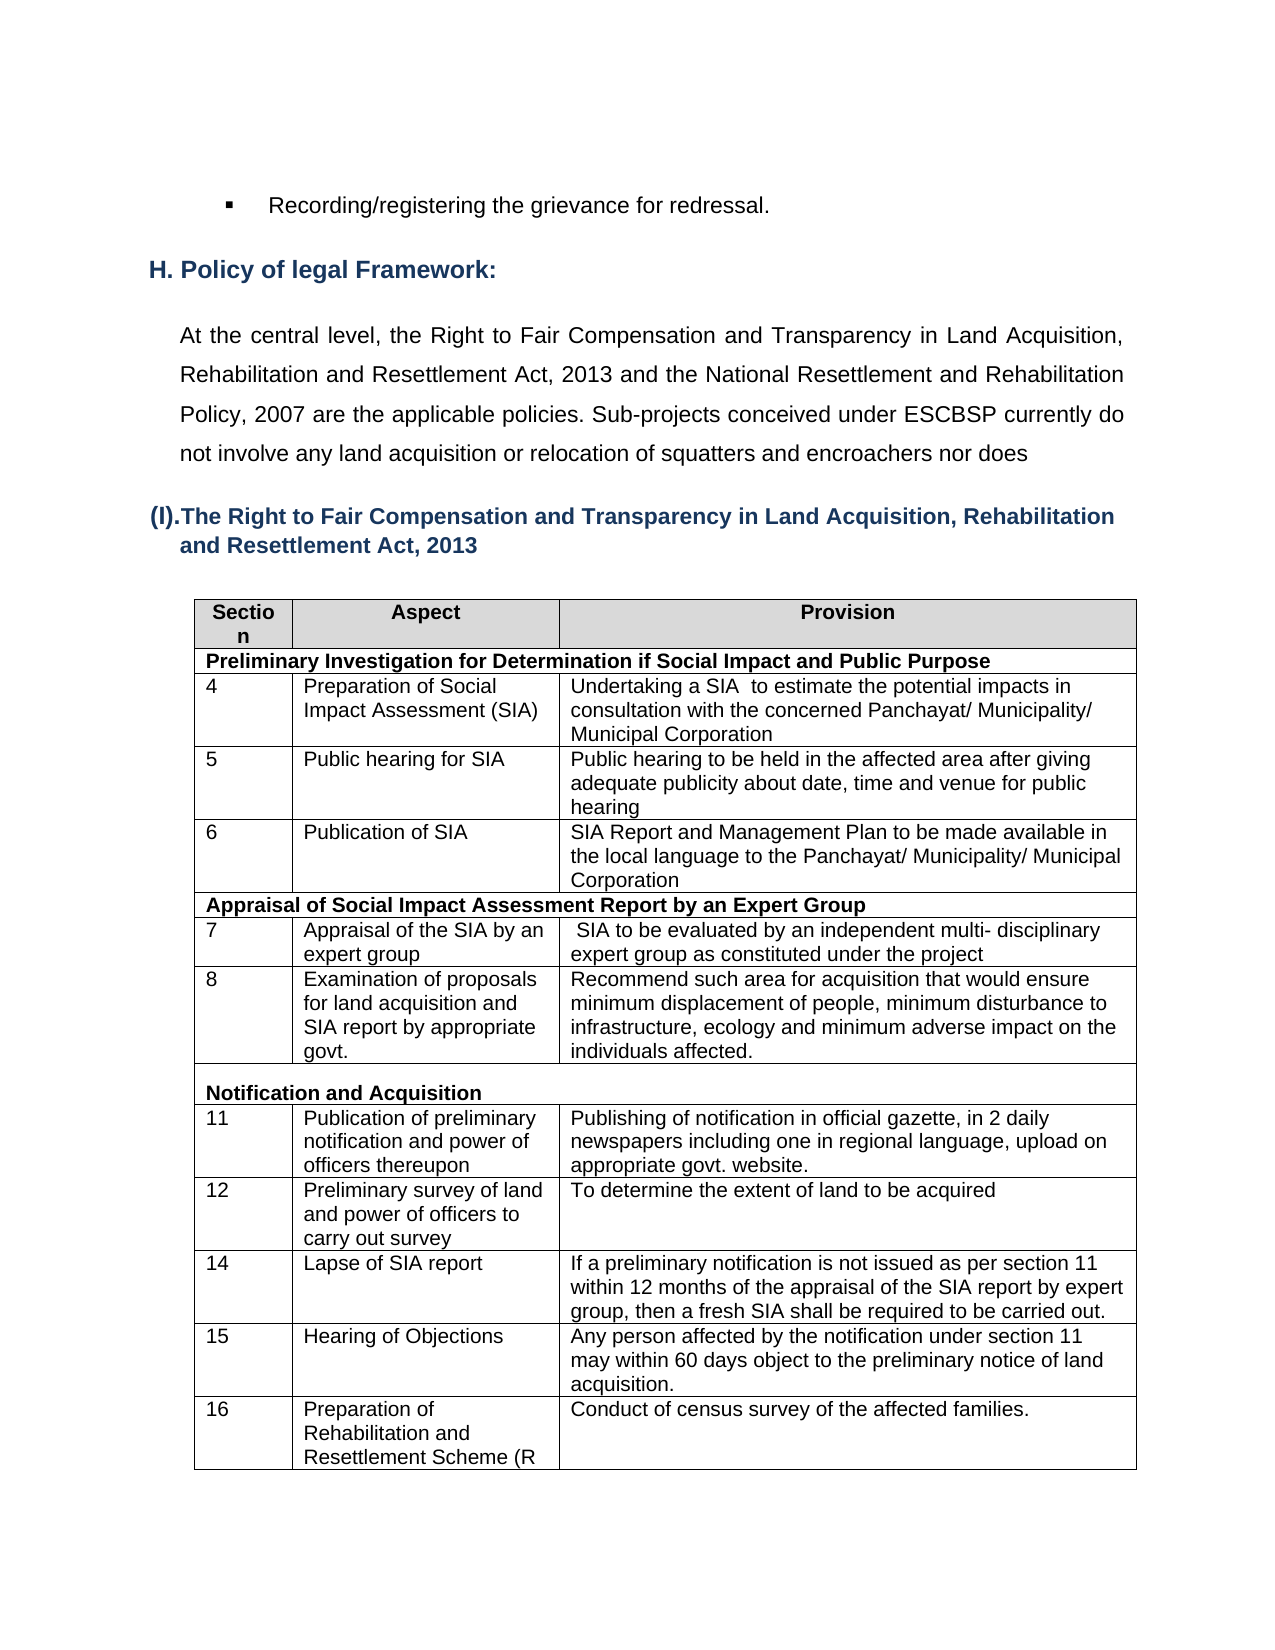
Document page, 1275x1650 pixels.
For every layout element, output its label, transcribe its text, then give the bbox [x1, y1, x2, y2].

table_cell Preliminary survey of land and power of officers to carry out survey [293, 1178, 559, 1250]
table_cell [560, 1397, 1136, 1469]
table_cell Recommend such area for acquisition that would ensure minimum displacement of people, minimum disturbance to infrastructure, ecology and minimum adverse impact on the individuals affected. [560, 967, 1136, 1063]
table_cell 12 [195, 1178, 292, 1250]
table_cell Publication of SIA [293, 820, 559, 892]
table_cell Appraisal of Social Impact Assessment Report by an Expert Group [195, 893, 1136, 917]
table_cell Examination of proposals for land acquisition and SIA report by appropriate govt. [293, 967, 559, 1063]
subtitle H. Policy of legal Framework: [148, 255, 1125, 284]
table_cell SIA Report and Management Plan to be made available in the local language to the Panchayat/ Municipality/ Municipal Corporation [560, 820, 1136, 892]
table_cell 14 [195, 1251, 292, 1323]
table_cell Hearing of Objections [293, 1324, 559, 1396]
list Recording/registering the grievance for redressal. [224, 192, 1125, 218]
table_cell Publication of preliminary notification and power of officers thereupon [293, 1105, 559, 1177]
table_cell Any person affected by the notification under section 11 may within 60 days object to the preliminary notice of land acquisition. [560, 1324, 1136, 1396]
text At the central level, the Right to Fair Compensation and Transparency in Land Acquisition, Rehabilitation and Resettlement Act, 2013 and the National Resettlement and Rehabilitation Policy, 2007 are the applicable policies. Sub-projects conceived under ESCBSP currently do not involve any land acquisition or relocation of squatters and encroachers nor does [179, 322, 1125, 466]
table_cell 8 [195, 967, 292, 1063]
table_cell Notification and Acquisition [195, 1064, 1136, 1104]
table_cell Preliminary Investigation for Determination if Social Impact and Public Purpose [195, 649, 1136, 673]
table_cell Preparation of Social Impact Assessment (SIA) [293, 674, 559, 746]
table_cell 5 [195, 747, 292, 819]
table_cell 7 [195, 918, 292, 966]
table_cell 6 [195, 820, 292, 892]
table_cell 16 [195, 1397, 292, 1469]
table_cell Appraisal of the SIA by an expert group [293, 918, 559, 966]
table_cell Undertaking a SIA to estimate the potential impacts in consultation with the concerned Panchayat/ Municipality/ Municipal Corporation [560, 674, 1136, 746]
table_cell 4 [195, 674, 292, 746]
subtitle (I).The Right to Fair Compensation and Transparency in Land Acquisition, Rehabilitation and Resettlement Act, 2013 [150, 501, 1125, 558]
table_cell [293, 1397, 559, 1469]
table_header Provision [560, 600, 1136, 648]
table_cell SIA to be evaluated by an independent multi- disciplinary expert group as constituted under the project [560, 918, 1136, 966]
table_header Section [195, 600, 292, 648]
table_cell Public hearing to be held in the affected area after giving adequate publicity about date, time and venue for public hearing [560, 747, 1136, 819]
table_header Aspect [293, 600, 559, 648]
table_cell If a preliminary notification is not issued as per section 11 within 12 months of the appraisal of the SIA report by expert group, then a fresh SIA shall be required to be carried out. [560, 1251, 1136, 1323]
table_cell Lapse of SIA report [293, 1251, 559, 1323]
table_cell Public hearing for SIA [293, 747, 559, 819]
table_cell Publishing of notification in official gazette, in 2 daily newspapers including one in regional language, upload on appropriate govt. website. [560, 1105, 1136, 1177]
table_cell To determine the extent of land to be acquired [560, 1178, 1136, 1250]
table_cell 15 [195, 1324, 292, 1396]
table_cell 11 [195, 1105, 292, 1177]
